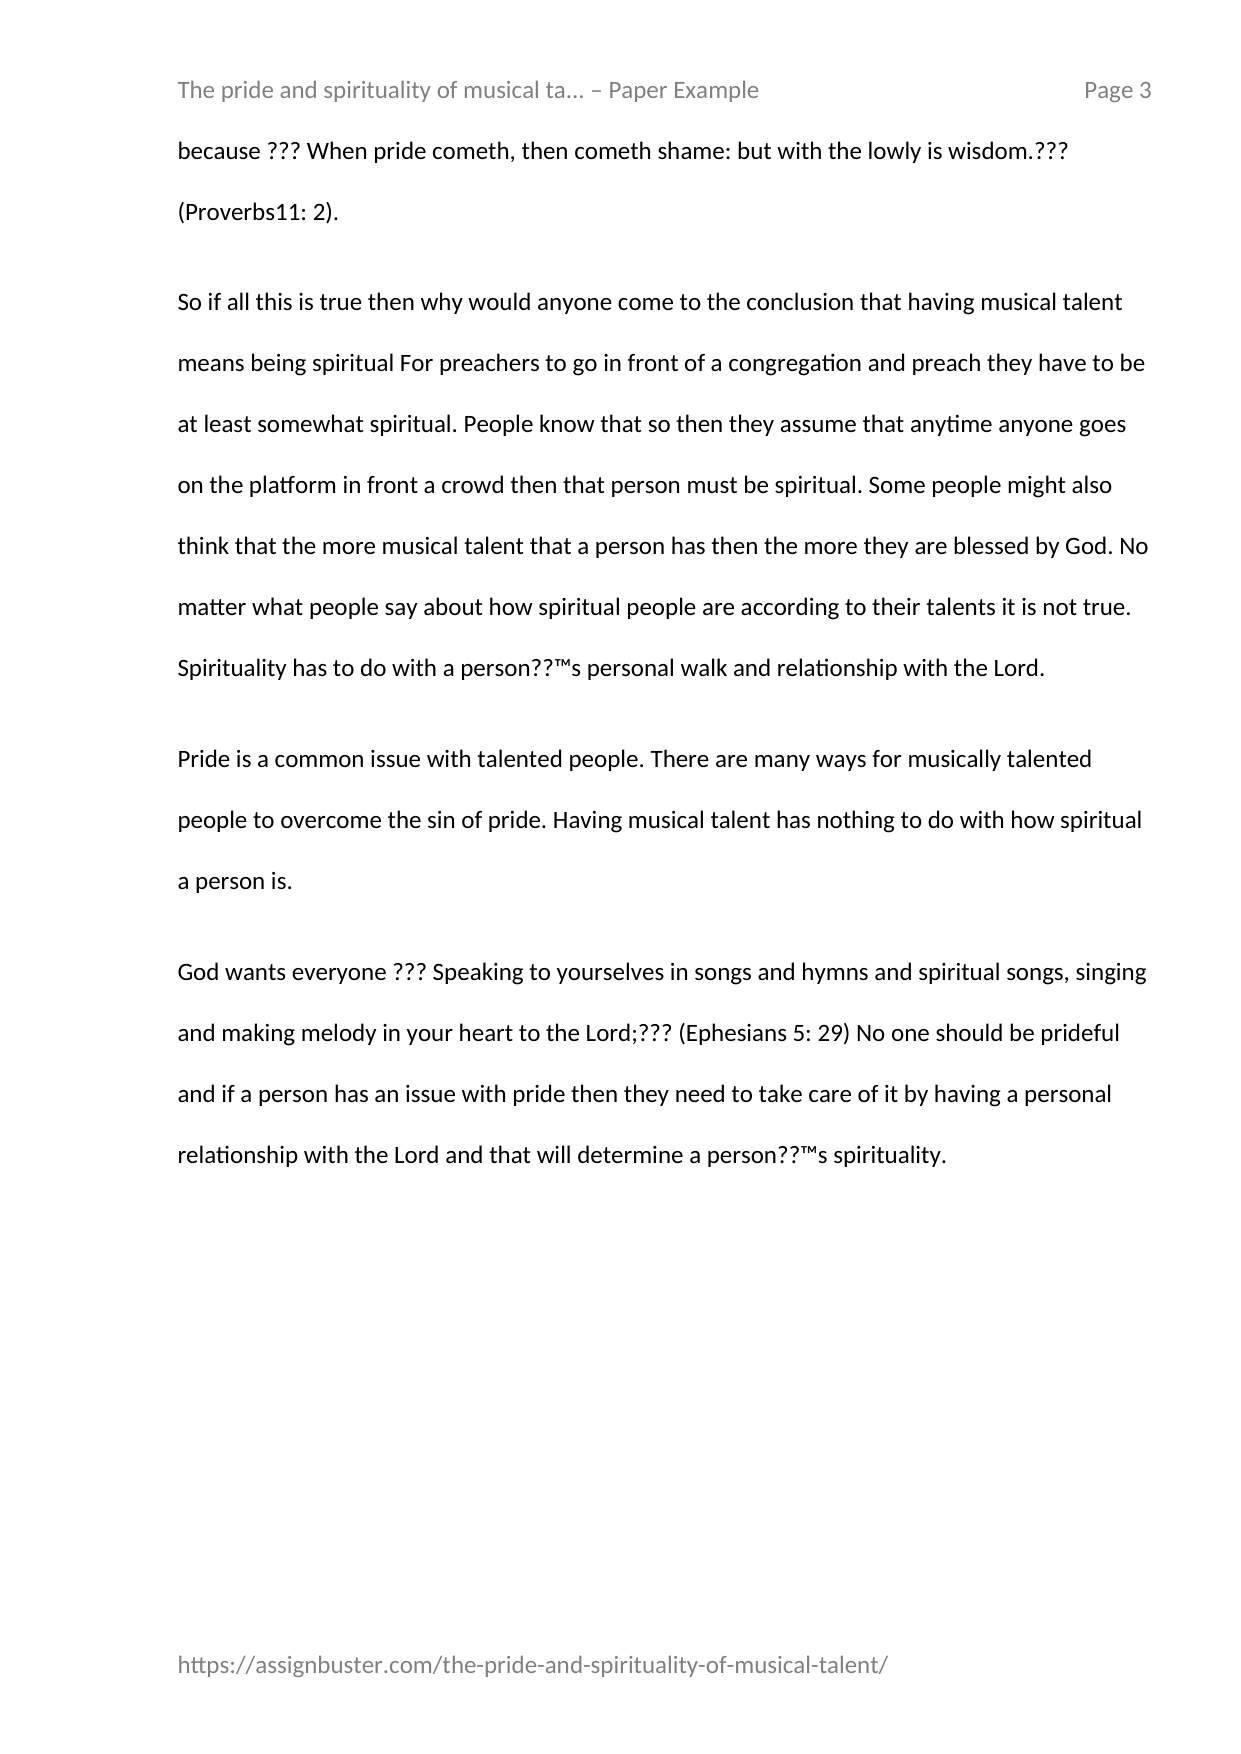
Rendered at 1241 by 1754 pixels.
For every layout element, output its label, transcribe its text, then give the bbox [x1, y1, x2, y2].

text God wants everyone ??? Speaking to yourselves in songs and hymns and spiritual songs, singing and making melody in your heart to the Lord;??? (Ephesians 5: 29) No one should be prideful and if a person has an issue with pride then they need to take care of it by having a personal relationship with the Lord and that will determine a person??™s spirituality. [177, 956, 1152, 1169]
text Pride is a common issue with talented people. There are many ways for musically talented people to overcome the sin of pride. Having musical talent has nothing to do with how spiritual a person is. [177, 743, 1152, 896]
text So if all this is true then why would anyone come to the conclusion that having musical talent means being spiritual For preachers to go in front of a congregation and preach they have to be at least somewhat spiritual. People know that so then they assume that anytime anyone goes on the platform in front a crowd then that person must be spiritual. Some people might also think that the more musical talent that a person has then the more they are blessed by God. No matter what people say about how spiritual people are according to their talents it is not true. Spirituality has to do with a person??™s personal walk and relationship with the Lord. [177, 286, 1152, 683]
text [177, 135, 1152, 226]
